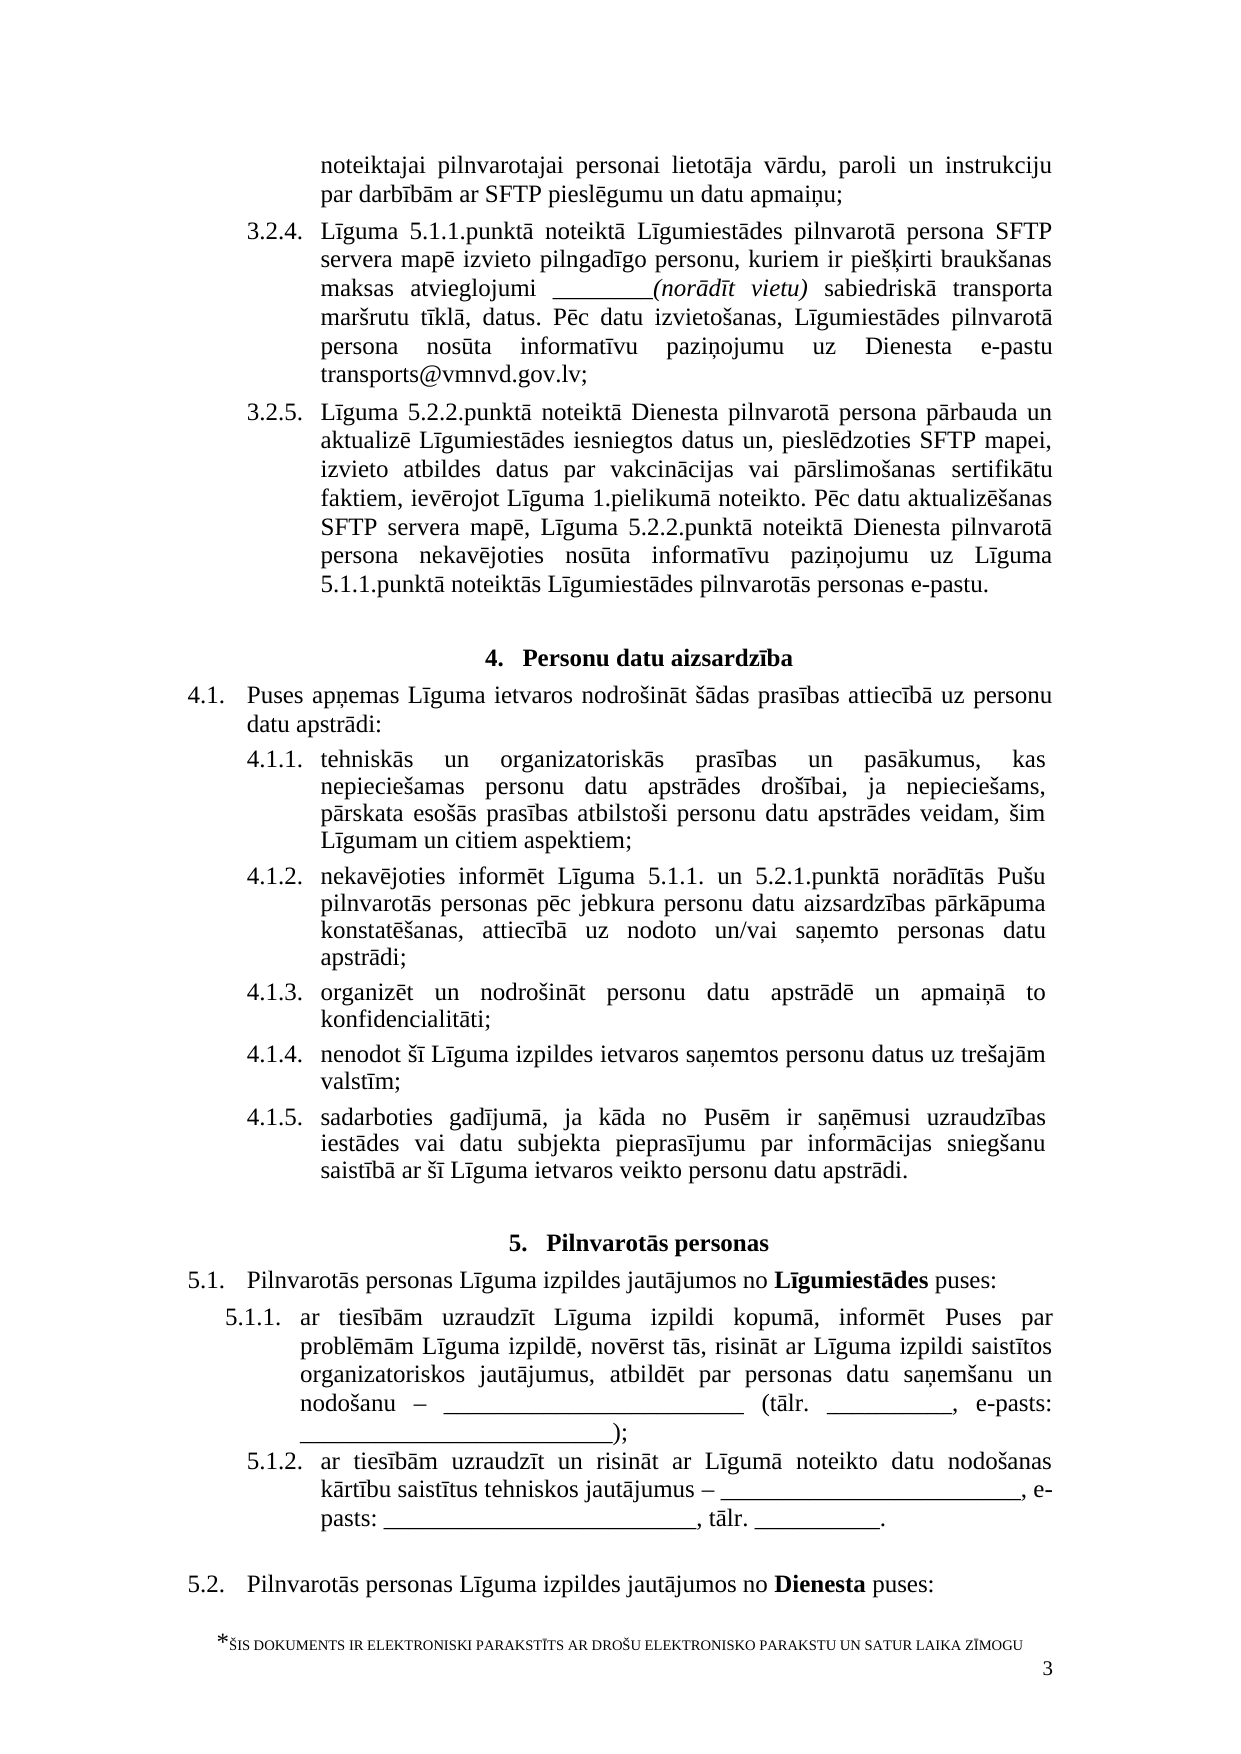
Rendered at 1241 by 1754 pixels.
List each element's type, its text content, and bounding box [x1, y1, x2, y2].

list sadarboties gadījumā, ja kāda no Pusēm ir saņēmusi uzraudzības iestādes vai datu subjekta pieprasījumu par informācijas sniegšanu saistībā ar šī Līguma ietvaros veikto personu datu apstrādi. [247, 1103, 1046, 1184]
list Personu datu aizsardzība [225, 643, 1053, 672]
list Pilnvarotās personas Līguma izpildes jautājumos no Līgumiestādes puses: [187, 1265, 1053, 1294]
list Pilnvarotās personas Līguma izpildes jautājumos no Dienesta puses: [187, 1569, 1053, 1598]
list Pilnvarotās personas [225, 1228, 1053, 1257]
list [247, 150, 1053, 207]
list Līguma 5.1.1.punktā noteiktā Līgumiestādes pilnvarotā persona SFTP servera mapē izvieto pilngadīgo personu, kuriem ir piešķirti braukšanas maksas atvieglojumi ________(norādīt vietu) sabiedriskā transporta maršrutu tīklā, datus. Pēc datu izvietošanas, Līgumiestādes pilnvarotā persona nosūta informatīvu paziņojumu uz Dienesta e-pastu transports@vmnvd.gov.lv; [247, 216, 1053, 388]
list nenodot šī Līguma izpildes ietvaros saņemtos personu datus uz trešajām valstīm; [247, 1041, 1046, 1095]
list Puses apņemas Līguma ietvaros nodrošināt šādas prasības attiecībā uz personu datu apstrādi: [187, 680, 1053, 738]
list ar tiesībām uzraudzīt Līguma izpildi kopumā, informēt Puses par problēmām Līguma izpildē, novērst tās, risināt ar Līguma izpildi saistītos organizatoriskos jautājumus, atbildēt par personas datu saņemšanu un nodošanu – ________________________ (tālr. __________, e-pasts: _________________________); [225, 1302, 1053, 1446]
list Līguma 5.2.2.punktā noteiktā Dienesta pilnvarotā persona pārbauda un aktualizē Līgumiestādes iesniegtos datus un, pieslēdzoties SFTP mapei, izvieto atbildes datus par vakcinācijas vai pārslimošanas sertifikātu faktiem, ievērojot Līguma 1.pielikumā noteikto. Pēc datu aktualizēšanas SFTP servera mapē, Līguma 5.2.2.punktā noteiktā Dienesta pilnvarotā persona nekavējoties nosūta informatīvu paziņojumu uz Līguma 5.1.1.punktā noteiktās Līgumiestādes pilnvarotās personas e-pastu. [247, 397, 1053, 598]
list tehniskās un organizatoriskās prasības un pasākumus, kas nepieciešamas personu datu apstrādes drošībai, ja nepieciešams, pārskata esošās prasības atbilstoši personu datu apstrādes veidam, šim Līgumam un citiem aspektiem; [247, 746, 1046, 854]
list nekavējoties informēt Līguma 5.1.1. un 5.2.1.punktā norādītās Pušu pilnvarotās personas pēc jebkura personu datu aizsardzības pārkāpuma konstatēšanas, attiecībā uz nodoto un/vai saņemto personas datu apstrādi; [247, 862, 1046, 970]
list organizēt un nodrošināt personu datu apstrādē un apmaiņā to konfidencialitāti; [247, 979, 1046, 1033]
list ar tiesībām uzraudzīt un risināt ar Līgumā noteikto datu nodošanas kārtību saistītus tehniskos jautājumus – ________________________, e-pasts: _________________________, tālr. __________. [247, 1446, 1053, 1532]
